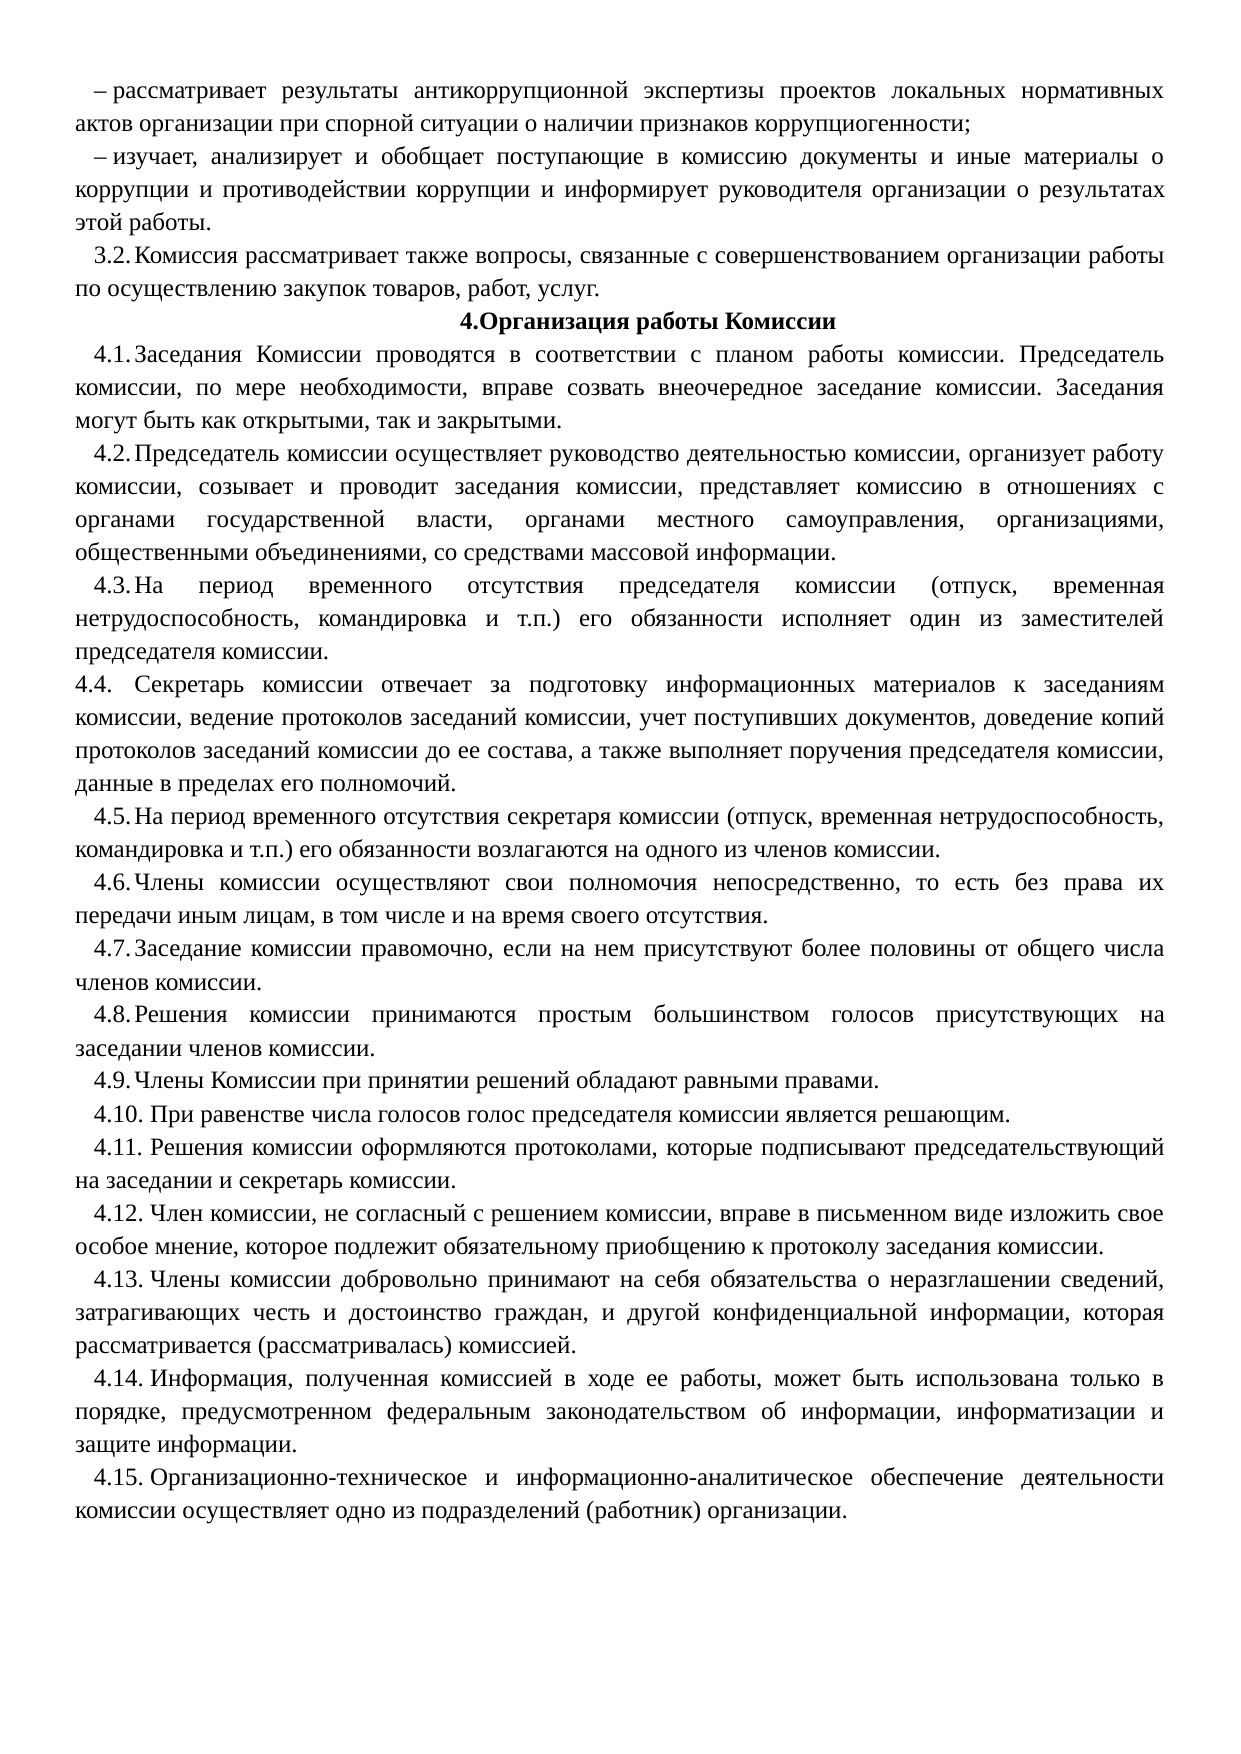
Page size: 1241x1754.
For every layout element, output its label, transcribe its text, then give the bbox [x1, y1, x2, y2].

list Председатель комиссии осуществляет руководство деятельностью комиссии, организует работу комиссии, созывает и проводит заседания комиссии, представляет комиссию в отношениях с органами государственной власти, органами местного самоуправления, организациями, общественными объединениями, со средствами массовой информации. [75, 438, 1165, 566]
list Организационно-техническое и информационно-аналитическое обеспечение деятельности комиссии осуществляет одно из подразделений (работник) организации. [75, 1462, 1165, 1524]
list Комиссия рассматривает также вопросы, связанные с совершенствованием организации работы по осуществлению закупок товаров, работ, услуг. [75, 240, 1165, 302]
list На период временного отсутствия председателя комиссии (отпуск, временная нетрудоспособность, командировка и т.п.) его обязанности исполняет один из заместителей председателя комиссии. [75, 570, 1165, 665]
text – рассматривает результаты антикоррупционной экспертизы проектов локальных нормативных актов организации при спорной ситуации о наличии признаков коррупциогенности; [75, 75, 1165, 137]
text – изучает, анализирует и обобщает поступающие в комиссию документы и иные материалы о коррупции и противодействии коррупции и информирует руководителя организации о результатах этой работы. [75, 141, 1165, 236]
list Член комиссии, не согласный с решением комиссии, вправе в письменном виде изложить свое особое мнение, которое подлежит обязательному приобщению к протоколу заседания комиссии. [75, 1198, 1165, 1259]
list Заседание комиссии правомочно, если на нем присутствуют более половины от общего числа членов комиссии. [75, 933, 1165, 995]
list Решения комиссии принимаются простым большинством голосов присутствующих на заседании членов комиссии. [75, 999, 1165, 1061]
list Члены Комиссии при принятии решений обладают равными правами. [75, 1066, 1165, 1094]
list Заседания Комиссии проводятся в соответствии с планом работы комиссии. Председатель комиссии, по мере необходимости, вправе созвать внеочередное заседание комиссии. Заседания могут быть как открытыми, так и закрытыми. [75, 339, 1165, 434]
list Члены комиссии добровольно принимают на себя обязательства о неразглашении сведений, затрагивающих честь и достоинство граждан, и другой конфиденциальной информации, которая рассматривается (рассматривалась) комиссией. [75, 1264, 1165, 1358]
list Секретарь комиссии отвечает за подготовку информационных материалов к заседаниям комиссии, ведение протоколов заседаний комиссии, учет поступивших документов, доведение копий протоколов заседаний комиссии до ее состава, а также выполняет поручения председателя комиссии, данные в пределах его полномочий. [75, 669, 1165, 797]
list Организация работы Комиссии [112, 306, 1165, 335]
list Решения комиссии оформляются протоколами, которые подписывают председательствующий на заседании и секретарь комиссии. [75, 1132, 1165, 1193]
list На период временного отсутствия секретаря комиссии (отпуск, временная нетрудоспособность, командировка и т.п.) его обязанности возлагаются на одного из членов комиссии. [75, 801, 1165, 863]
list Информация, полученная комиссией в ходе ее работы, может быть использована только в порядке, предусмотренном федеральным законодательством об информации, информатизации и защите информации. [75, 1363, 1165, 1458]
list При равенстве числа голосов голос председателя комиссии является решающим. [75, 1099, 1165, 1127]
list Члены комиссии осуществляют свои полномочия непосредственно, то есть без права их передачи иным лицам, в том числе и на время своего отсутствия. [75, 867, 1165, 929]
